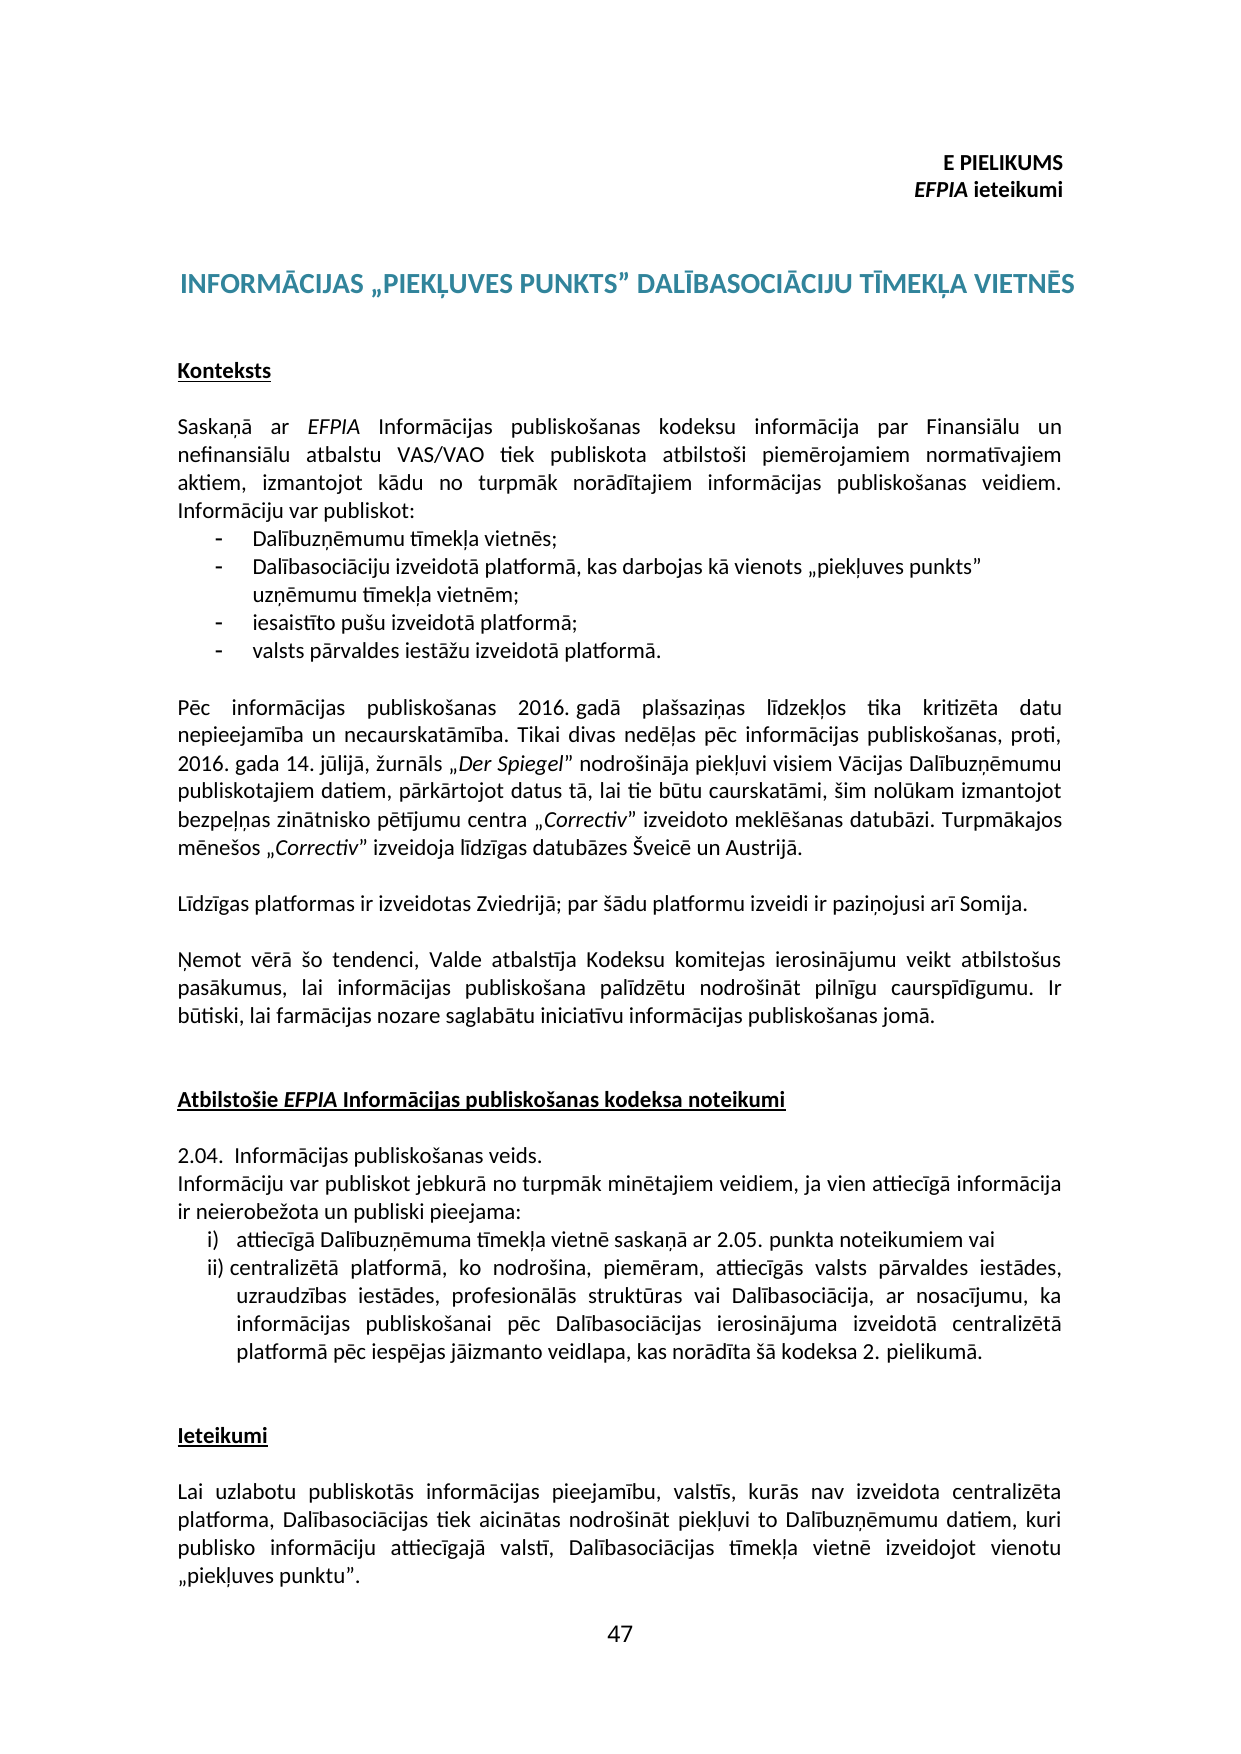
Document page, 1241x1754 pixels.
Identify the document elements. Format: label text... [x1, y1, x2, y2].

list Dalībuzņēmumu tīmekļa vietnēs; [215, 524, 1063, 552]
text Atbilstošie EFPIA Informācijas publiskošanas kodeksa noteikumi [177, 1085, 1063, 1113]
text Pēc informācijas publiskošanas 2016. gadā plašsaziņas līdzekļos tika kritizēta datu nepieejamība un necaurskatāmība. Tikai divas nedēļas pēc informācijas publiskošanas, proti, 2016. gada 14. jūlijā, žurnāls „Der Spiegel” nodrošināja piekļuvi visiem Vācijas Dalībuzņēmumu publiskotajiem datiem, pārkārtojot datus tā, lai tie būtu caurskatāmi, šim nolūkam izmantojot bezpeļņas zinātnisko pētījumu centra „Correctiv” izveidoto meklēšanas datubāzi. Turpmākajos mēnešos „Correctiv” izveidoja līdzīgas datubāzes Šveicē un Austrijā. [177, 693, 1063, 861]
text Saskaņā ar EFPIA Informācijas publiskošanas kodeksu informācija par Finansiālu un nefinansiālu atbalstu VAS/VAO tiek publiskota atbilstoši piemērojamiem normatīvajiem aktiem, izmantojot kādu no turpmāk norādītajiem informācijas publiskošanas veidiem. Informāciju var publiskot: [177, 412, 1063, 524]
text Konteksts [177, 356, 1063, 384]
text ii) centralizētā platformā, ko nodrošina, piemēram, attiecīgās valsts pārvaldes iestādes, uzraudzības iestādes, profesionālās struktūras vai Dalībasociācija, ar nosacījumu, ka informācijas publiskošanai pēc Dalībasociācijas ierosinājuma izveidotā centralizētā platformā pēc iespējas jāizmanto veidlapa, kas norādīta šā kodeksa 2. pielikumā. [207, 1253, 1063, 1365]
list Dalībasociāciju izveidotā platformā, kas darbojas kā vienots „piekļuves punkts” uzņēmumu tīmekļa vietnēm; [215, 552, 1063, 608]
text Lai uzlabotu publiskotās informācijas pieejamību, valstīs, kurās nav izveidota centralizēta platforma, Dalībasociācijas tiek aicinātas nodrošināt piekļuvi to Dalībuzņēmumu datiem, kuri publisko informāciju attiecīgajā valstī, Dalībasociācijas tīmekļa vietnē izveidojot vienotu „piekļuves punktu”. [177, 1477, 1063, 1589]
text EFPIA ieteikumi [177, 176, 1063, 204]
text Līdzīgas platformas ir izveidotas Zviedrijā; par šādu platformu izveidi ir paziņojusi arī Somija. [177, 889, 1063, 917]
text 2.04. Informācijas publiskošanas veids. [177, 1141, 1063, 1169]
text E PIELIKUMS [177, 148, 1063, 176]
text Informāciju var publiskot jebkurā no turpmāk minētajiem veidiem, ja vien attiecīgā informācija ir neierobežota un publiski pieejama: [177, 1169, 1063, 1225]
text INFORMĀCIJAS „PIEKĻUVES PUNKTS” DALĪBASOCIĀCIJU TĪMEKĻA VIETNĒS [177, 265, 1078, 300]
list iesaistīto pušu izveidotā platformā; [215, 608, 1063, 637]
text Ņemot vērā šo tendenci, Valde atbalstīja Kodeksu komitejas ierosinājumu veikt atbilstošus pasākumus, lai informācijas publiskošana palīdzētu nodrošināt pilnīgu caurspīdīgumu. Ir būtiski, lai farmācijas nozare saglabātu iniciatīvu informācijas publiskošanas jomā. [177, 945, 1063, 1029]
list valsts pārvaldes iestāžu izveidotā platformā. [215, 637, 1063, 664]
text i) attiecīgā Dalībuzņēmuma tīmekļa vietnē saskaņā ar 2.05. punkta noteikumiem vai [207, 1225, 1063, 1253]
text Ieteikumi [177, 1421, 1063, 1449]
